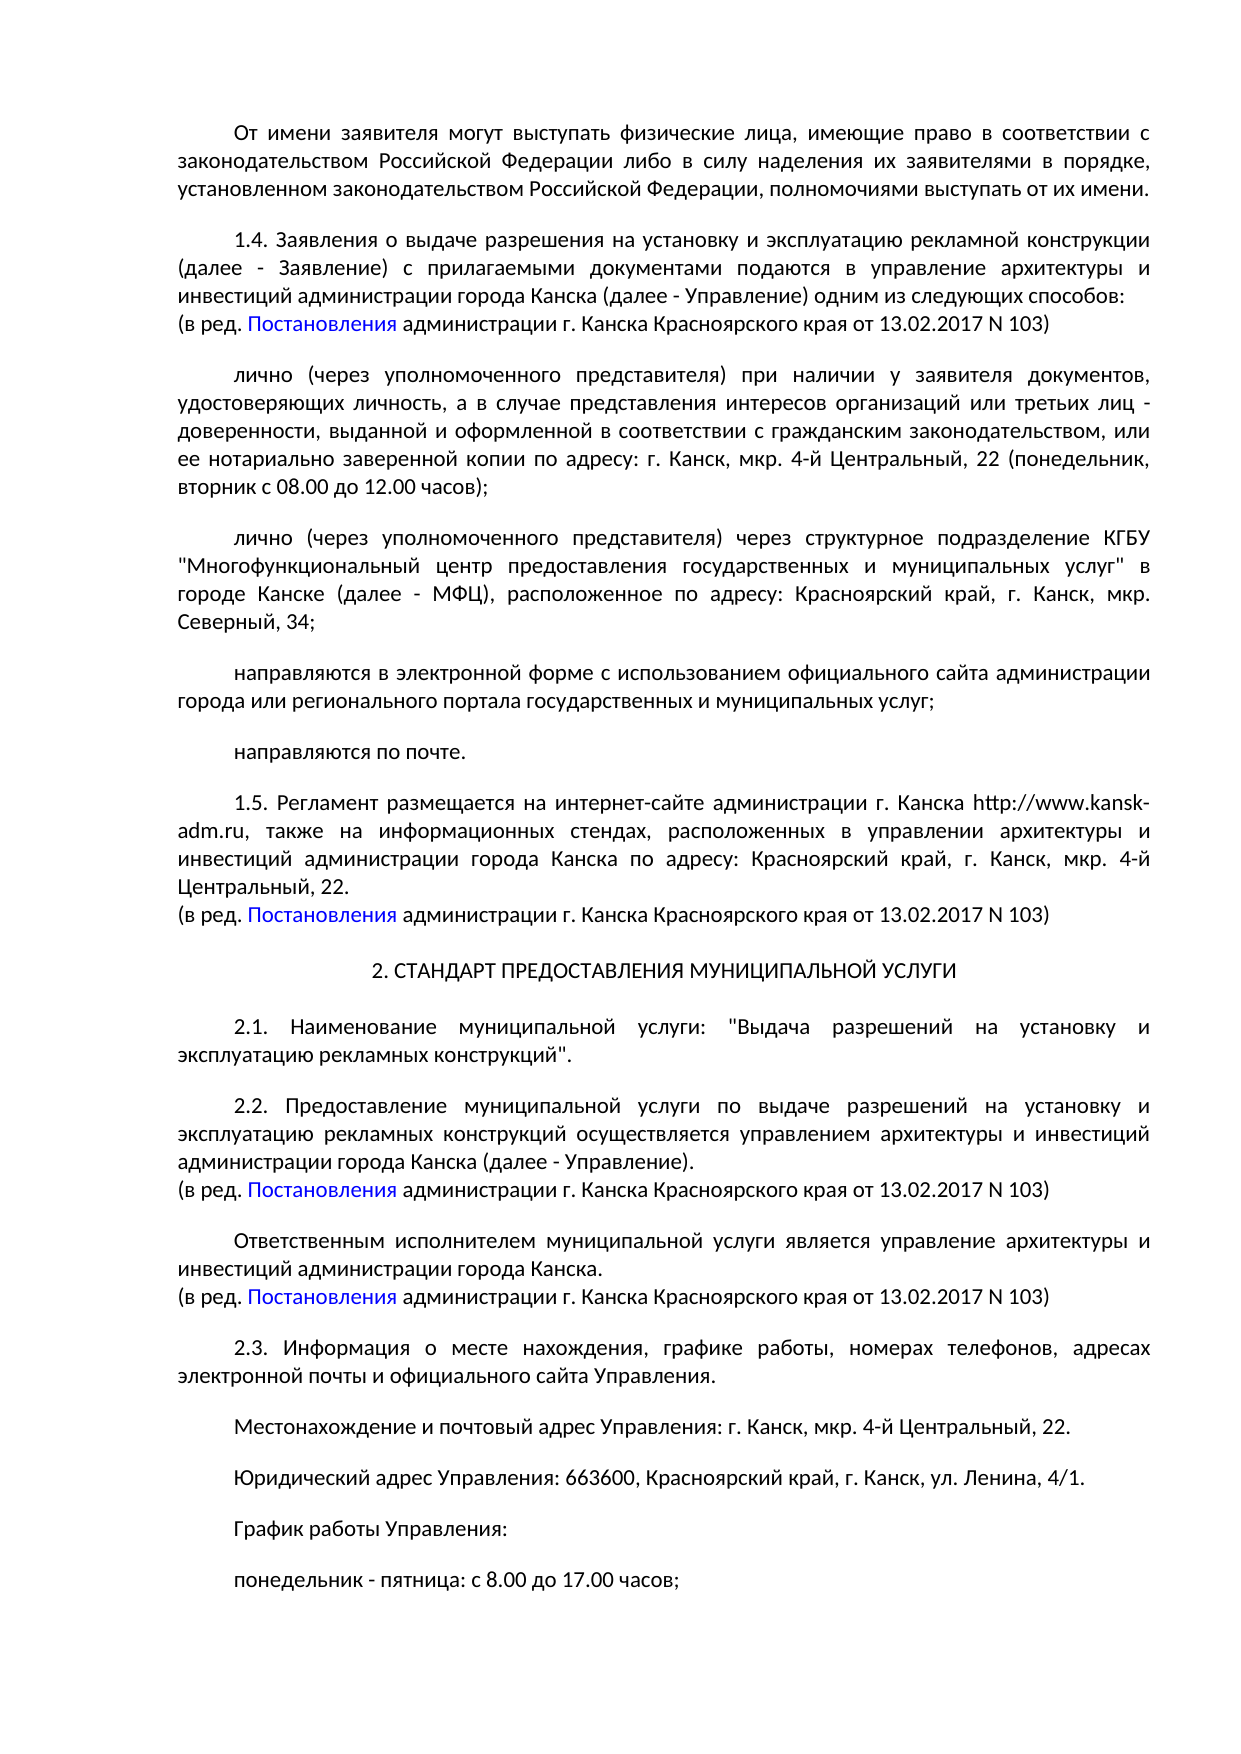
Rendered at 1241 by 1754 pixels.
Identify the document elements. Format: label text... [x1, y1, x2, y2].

text 2.3. Информация о месте нахождения, графике работы, номерах телефонов, адресах электронной почты и официального сайта Управления. [177, 1333, 1152, 1389]
text Местонахождение и почтовый адрес Управления: г. Канск, мкр. 4-й Центральный, 22. [177, 1412, 1152, 1440]
text (в ред. Постановления администрации г. Канска Красноярского края от 13.02.2017 N 103) [177, 309, 1152, 337]
text 1.5. Регламент размещается на интернет-сайте администрации г. Канска http://www.kansk-adm.ru, также на информационных стендах, расположенных в управлении архитектуры и инвестиций администрации города Канска по адресу: Красноярский край, г. Канск, мкр. 4-й Центральный, 22. [177, 788, 1152, 900]
text (в ред. Постановления администрации г. Канска Красноярского края от 13.02.2017 N 103) [177, 900, 1152, 928]
text направляются по почте. [177, 737, 1152, 765]
text 1.4. Заявления о выдаче разрешения на установку и эксплуатацию рекламной конструкции (далее - Заявление) с прилагаемыми документами подаются в управление архитектуры и инвестиций администрации города Канска (далее - Управление) одним из следующих способов: [177, 225, 1152, 309]
text лично (через уполномоченного представителя) при наличии у заявителя документов, удостоверяющих личность, а в случае представления интересов организаций или третьих лиц - доверенности, выданной и оформленной в соответствии с гражданским законодательством, или ее нотариально заверенной копии по адресу: г. Канск, мкр. 4-й Центральный, 22 (понедельник, вторник с 08.00 до 12.00 часов); [177, 360, 1152, 500]
text От имени заявителя могут выступать физические лица, имеющие право в соответствии с законодательством Российской Федерации либо в силу наделения их заявителями в порядке, установленном законодательством Российской Федерации, полномочиями выступать от их имени. [177, 118, 1152, 202]
text Ответственным исполнителем муниципальной услуги является управление архитектуры и инвестиций администрации города Канска. [177, 1226, 1152, 1282]
text График работы Управления: [177, 1514, 1152, 1542]
text 2. СТАНДАРТ ПРЕДОСТАВЛЕНИЯ МУНИЦИПАЛЬНОЙ УСЛУГИ [177, 956, 1152, 984]
text лично (через уполномоченного представителя) через структурное подразделение КГБУ "Многофункциональный центр предоставления государственных и муниципальных услуг" в городе Канске (далее - МФЦ), расположенное по адресу: Красноярский край, г. Канск, мкр. Северный, 34; [177, 523, 1152, 635]
text 2.1. Наименование муниципальной услуги: "Выдача разрешений на установку и эксплуатацию рекламных конструкций". [177, 1012, 1152, 1068]
text 2.2. Предоставление муниципальной услуги по выдаче разрешений на установку и эксплуатацию рекламных конструкций осуществляется управлением архитектуры и инвестиций администрации города Канска (далее - Управление). [177, 1091, 1152, 1175]
text (в ред. Постановления администрации г. Канска Красноярского края от 13.02.2017 N 103) [177, 1282, 1152, 1310]
text Юридический адрес Управления: 663600, Красноярский край, г. Канск, ул. Ленина, 4/1. [177, 1463, 1152, 1491]
text понедельник - пятница: с 8.00 до 17.00 часов; [177, 1565, 1152, 1593]
text (в ред. Постановления администрации г. Канска Красноярского края от 13.02.2017 N 103) [177, 1175, 1152, 1203]
text направляются в электронной форме с использованием официального сайта администрации города или регионального портала государственных и муниципальных услуг; [177, 658, 1152, 714]
